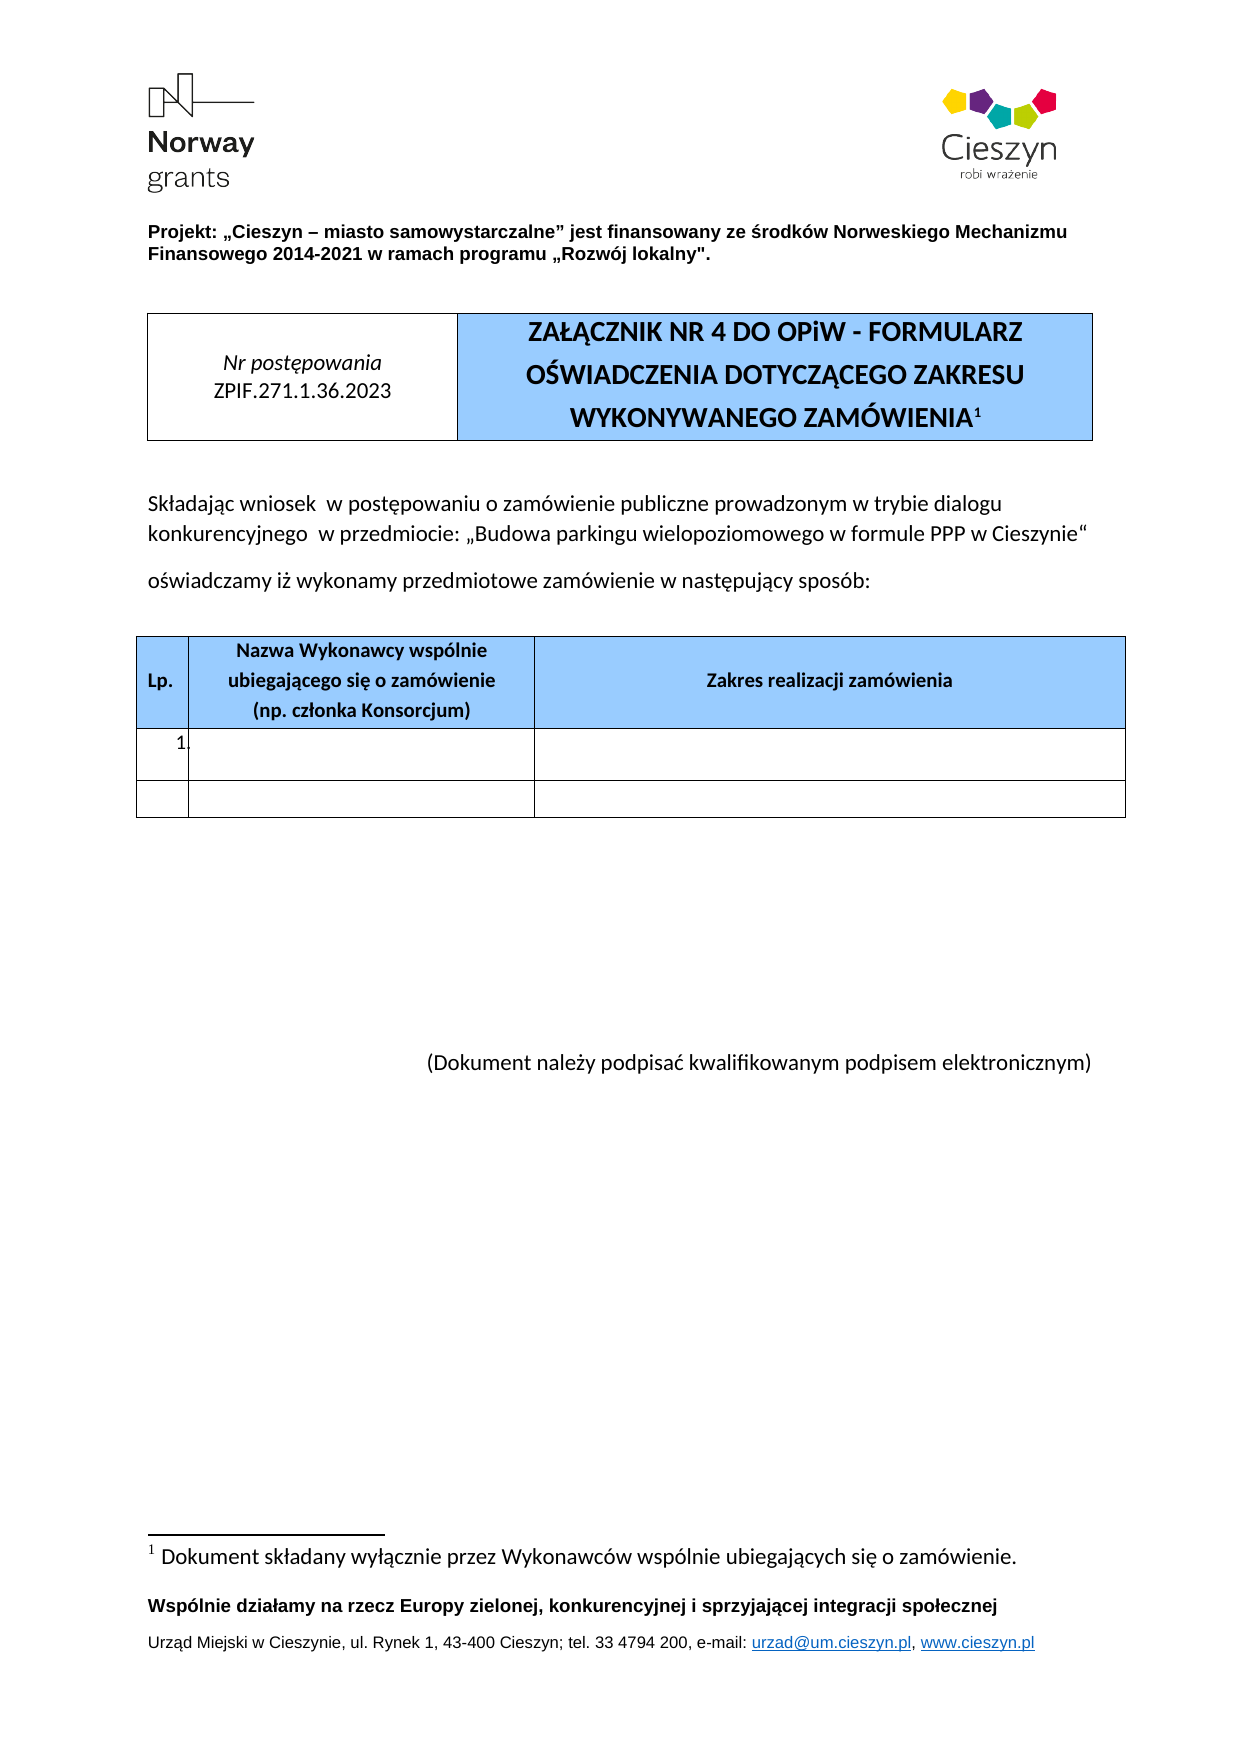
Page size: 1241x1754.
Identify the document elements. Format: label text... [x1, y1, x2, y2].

picture [147, 73, 255, 193]
text Składając wniosek w postępowaniu o zamówienie publiczne prowadzonym w trybie dialogu konkurencyjnego w przedmiocie: „Budowa parkingu wielopoziomowego w formule PPP w Cieszynie“ [148, 489, 1092, 547]
table_header Zakres realizacji zamówienia [535, 637, 1125, 728]
table_header Lp. [137, 637, 188, 728]
table_cell [535, 729, 1125, 780]
picture [928, 73, 1069, 193]
table_header ZAŁĄCZNIK NR 4 DO OPiW - FORMULARZ OŚWIADCZENIA DOTYCZĄCEGO ZAKRESU WYKONYWANEGO ZAMÓWIENIA [458, 314, 1092, 440]
table_cell [137, 781, 188, 817]
table_cell [189, 781, 534, 817]
text oświadczamy iż wykonamy przedmiotowe zamówienie w następujący sposób: [148, 566, 1092, 594]
table_header Nazwa Wykonawcy wspólnie ubiegającego się o zamówienie (np. członka Konsorcjum) [189, 637, 534, 728]
table_header Nr postępowania ZPIF.271.1.36.2023 [148, 314, 457, 440]
table_cell [189, 729, 534, 780]
text (Dokument należy podpisać kwalifikowanym podpisem elektronicznym) [148, 1048, 1092, 1077]
table_cell [137, 729, 188, 780]
table_cell [535, 781, 1125, 817]
